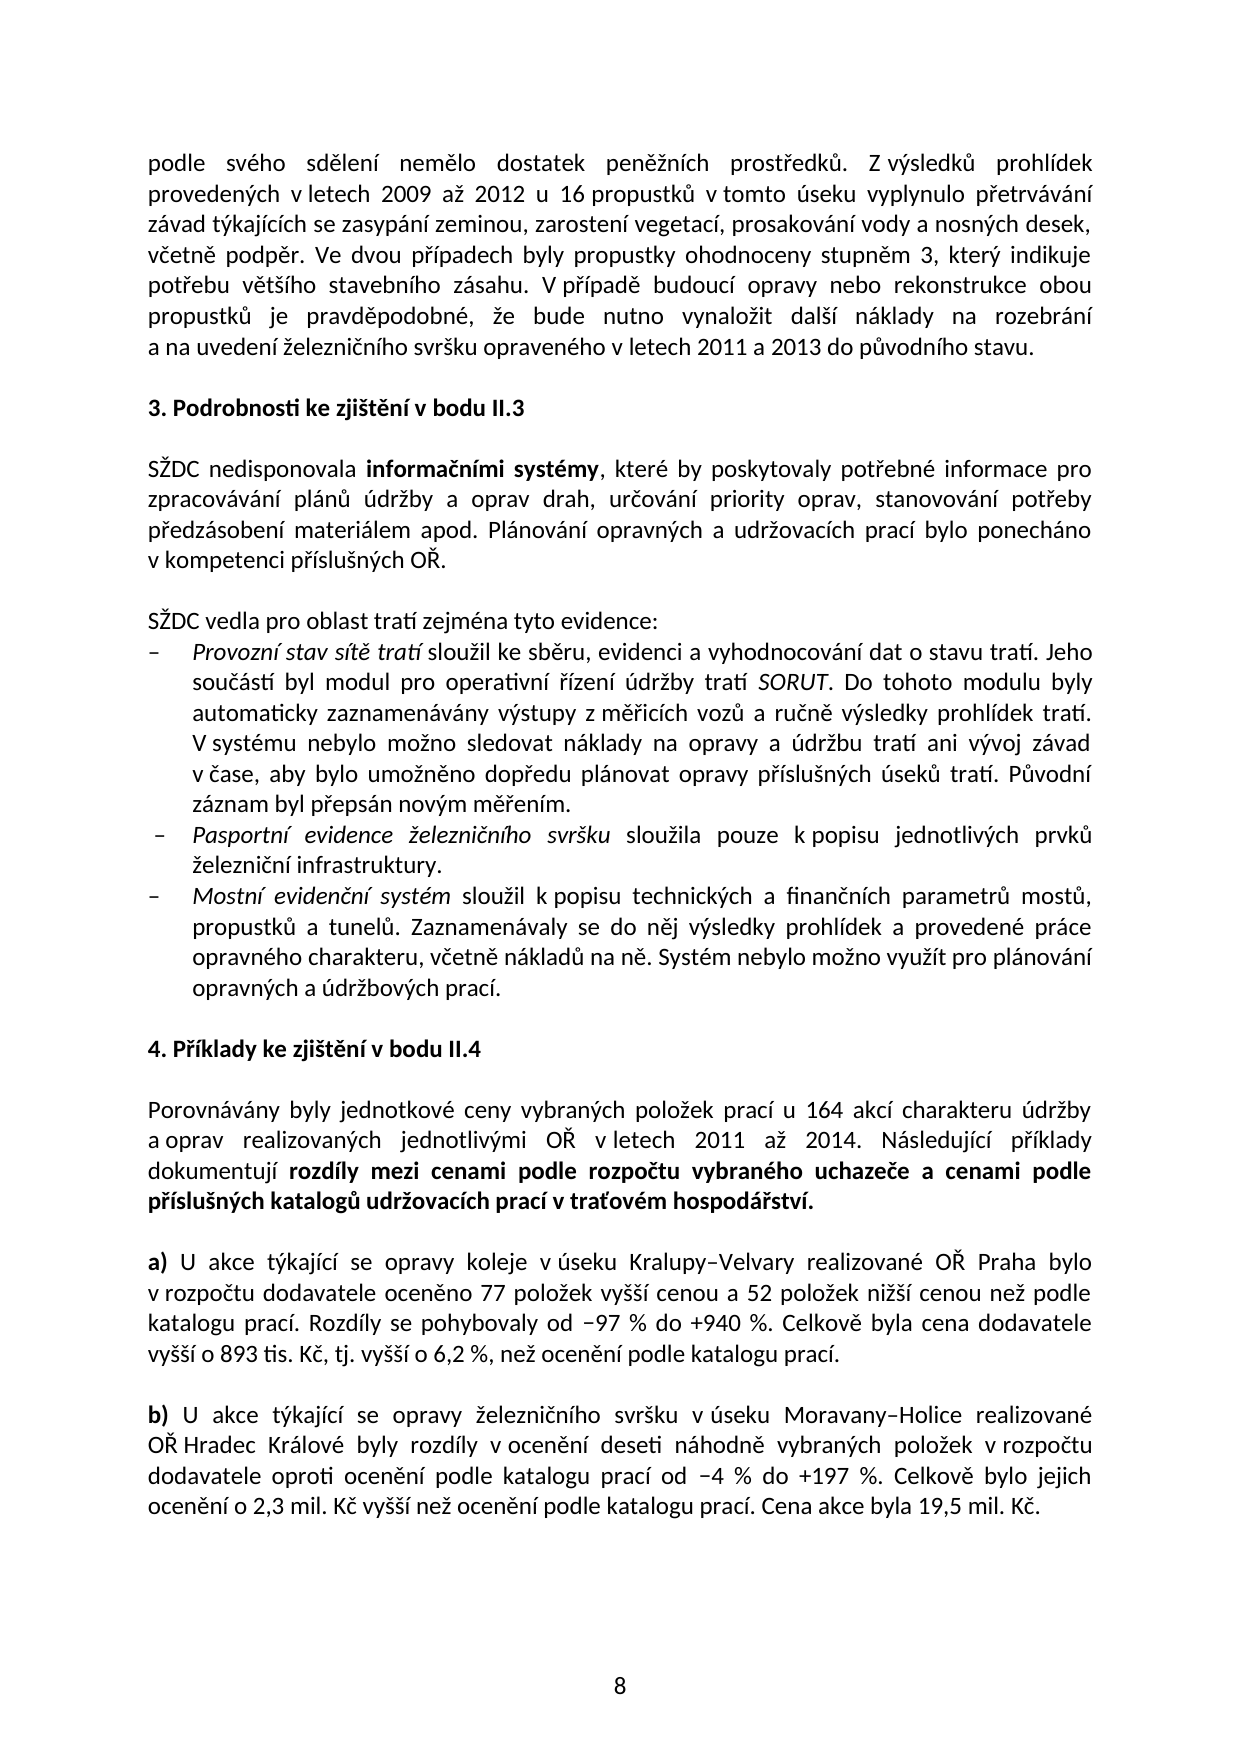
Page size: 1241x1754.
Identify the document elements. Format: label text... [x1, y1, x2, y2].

text 3. Podrobnosti ke zjištění v bodu II.3 [148, 392, 1093, 422]
text SŽDC nedisponovala informačními systémy, které by poskytovaly potřebné informace pro zpracovávání plánů údržby a oprav drah, určování priority oprav, stanovování potřeby předzásobení materiálem apod. Plánování opravných a udržovacích prací bylo ponecháno v kompetenci příslušných OŘ. [148, 453, 1093, 575]
text – Pasportní evidence železničního svršku sloužila pouze k popisu jednotlivých prvků železniční infrastruktury. [148, 819, 1093, 880]
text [148, 148, 1093, 361]
text 4. Příklady ke zjištění v bodu II.4 [148, 1033, 1093, 1063]
text a) U akce týkající se opravy koleje v úseku Kralupy–Velvary realizované OŘ Praha bylo v rozpočtu dodavatele oceněno 77 položek vyšší cenou a 52 položek nižší cenou než podle katalogu prací. Rozdíly se pohybovaly od −97 % do +940 %. Celkově byla cena dodavatele vyšší o 893 tis. Kč, tj. vyšší o 6,2 %, než ocenění podle katalogu prací. [148, 1246, 1093, 1368]
text – Provozní stav sítě tratí sloužil ke sběru, evidenci a vyhodnocování dat o stavu tratí. Jeho součástí byl modul pro operativní řízení údržby tratí SORUT. Do tohoto modulu byly automaticky zaznamenávány výstupy z měřicích vozů a ručně výsledky prohlídek tratí. V systému nebylo možno sledovat náklady na opravy a údržbu tratí ani vývoj závad v čase, aby bylo umožněno dopředu plánovat opravy příslušných úseků tratí. Původní záznam byl přepsán novým měřením. [148, 636, 1093, 819]
text Porovnávány byly jednotkové ceny vybraných položek prací u 164 akcí charakteru údržby a oprav realizovaných jednotlivými OŘ v letech 2011 až 2014. Následující příklady dokumentují rozdíly mezi cenami podle rozpočtu vybraného uchazeče a cenami podle příslušných katalogů udržovacích prací v traťovém hospodářství. [148, 1094, 1093, 1216]
text – Mostní evidenční systém sloužil k popisu technických a finančních parametrů mostů, propustků a tunelů. Zaznamenávaly se do něj výsledky prohlídek a provedené práce opravného charakteru, včetně nákladů na ně. Systém nebylo možno využít pro plánování opravných a údržbových prací. [148, 880, 1093, 1002]
text SŽDC vedla pro oblast tratí zejména tyto evidence: [148, 605, 1093, 636]
text b) U akce týkající se opravy železničního svršku v úseku Moravany–Holice realizované OŘ Hradec Králové byly rozdíly v ocenění deseti náhodně vybraných položek v rozpočtu dodavatele oproti ocenění podle katalogu prací od −4 % do +197 %. Celkově bylo jejich ocenění o 2,3 mil. Kč vyšší než ocenění podle katalogu prací. Cena akce byla 19,5 mil. Kč. [148, 1399, 1093, 1521]
